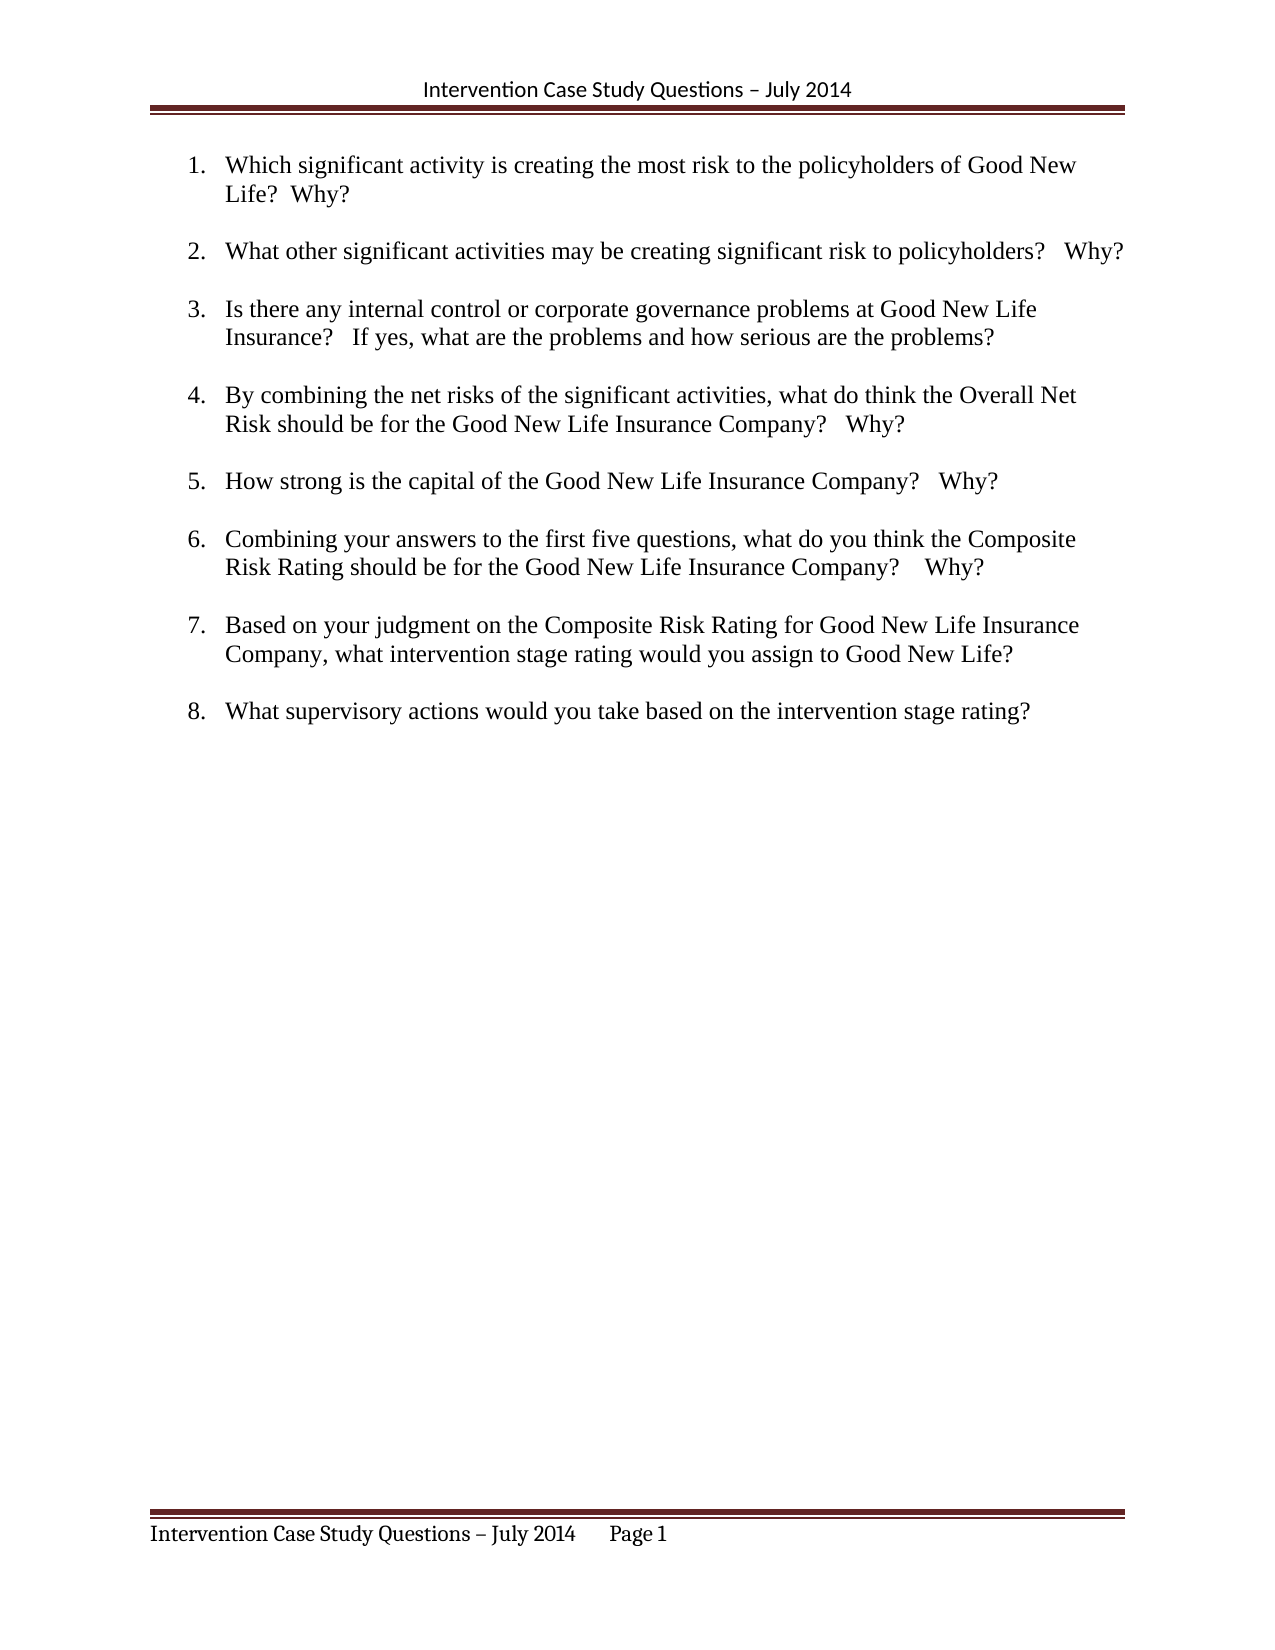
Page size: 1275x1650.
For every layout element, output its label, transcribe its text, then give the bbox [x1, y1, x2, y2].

list By combining the net risks of the significant activities, what do think the Overall Net Risk should be for the Good New Life Insurance Company? Why? [187, 380, 1125, 437]
list How strong is the capital of the Good New Life Insurance Company? Why? [187, 466, 1125, 495]
list Which significant activity is creating the most risk to the policyholders of Good New Life? Why? [187, 150, 1125, 207]
list Is there any internal control or corporate governance problems at Good New Life Insurance? If yes, what are the problems and how serious are the problems? [187, 294, 1125, 351]
list Combining your answers to the first five questions, what do you think the Composite Risk Rating should be for the Good New Life Insurance Company? Why? [187, 524, 1125, 581]
list What supervisory actions would you take based on the intervention stage rating? [187, 696, 1125, 725]
list What other significant activities may be creating significant risk to policyholders? Why? [187, 236, 1125, 265]
list Based on your judgment on the Composite Risk Rating for Good New Life Insurance Company, what intervention stage rating would you assign to Good New Life? [187, 610, 1125, 667]
